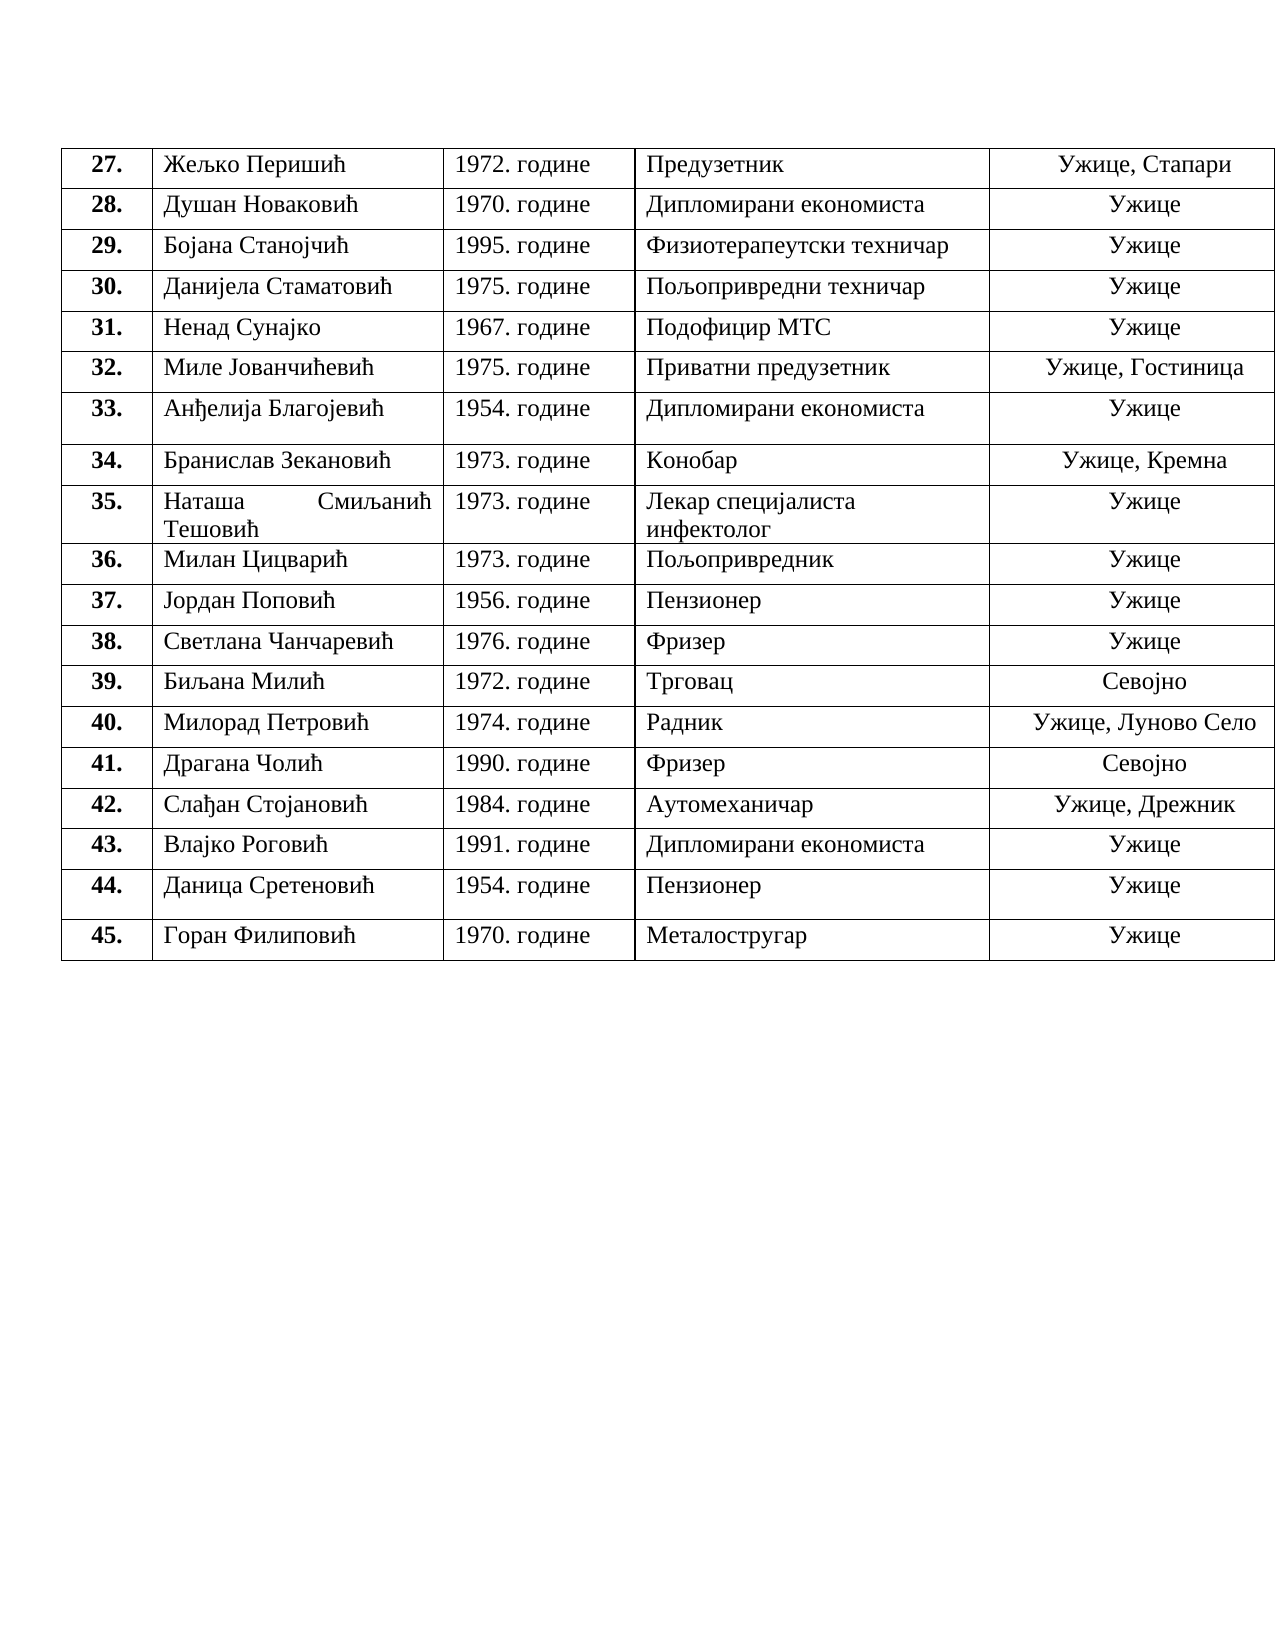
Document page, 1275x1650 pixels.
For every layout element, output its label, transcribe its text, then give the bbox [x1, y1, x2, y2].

table_cell Трговац [636, 666, 989, 706]
table_cell Ужице [990, 486, 1274, 543]
table_cell 29. [62, 230, 152, 270]
table_cell 1972. године [444, 666, 634, 706]
table_cell 36. [62, 544, 152, 584]
table_cell 30. [62, 271, 152, 311]
table_cell 1984. године [444, 789, 634, 828]
table_cell Пензионер [636, 870, 989, 919]
table_cell Ужице, Луново Село [990, 707, 1274, 747]
table_cell 1967. године [444, 312, 634, 351]
table_cell Ужице, Кремна [990, 445, 1274, 485]
table_cell Ужице [990, 829, 1274, 869]
table_cell Ужице [990, 626, 1274, 665]
table_cell Лекар специјалиста инфектолог [636, 486, 989, 543]
table_cell 1995. године [444, 230, 634, 270]
table_cell Ненад Сунајко [153, 312, 443, 351]
table_cell Ужице [990, 870, 1274, 919]
table_cell Миле Јованчићевић [153, 352, 443, 392]
table_cell 1973. године [444, 544, 634, 584]
table_cell Севојно [990, 748, 1274, 788]
table_cell Аутомеханичар [636, 789, 989, 828]
table_cell 1972. године [444, 149, 634, 188]
table_cell Биљана Милић [153, 666, 443, 706]
table_cell Подофицир МТС [636, 312, 989, 351]
table_cell 1973. године [444, 486, 634, 543]
table_cell Даница Сретеновић [153, 870, 443, 919]
table_cell Фризер [636, 626, 989, 665]
table_cell 1976. године [444, 626, 634, 665]
table_cell Физиотерапеутски техничар [636, 230, 989, 270]
table_cell Севојно [990, 666, 1274, 706]
table_cell 40. [62, 707, 152, 747]
table_cell Дипломирани економиста [636, 393, 989, 444]
table_cell Пензионер [636, 585, 989, 625]
table_cell 1954. године [444, 870, 634, 919]
table_cell Ужице [990, 920, 1274, 960]
table_cell 31. [62, 312, 152, 351]
table_cell Данијела Стаматовић [153, 271, 443, 311]
table_cell 1970. године [444, 189, 634, 229]
table_cell 1974. године [444, 707, 634, 747]
table_cell Ужице, Дрежник [990, 789, 1274, 828]
table_cell Горан Филиповић [153, 920, 443, 960]
table_cell Ужице [990, 585, 1274, 625]
table_cell Пољопривредник [636, 544, 989, 584]
table_cell Душан Новаковић [153, 189, 443, 229]
table_cell Влајко Роговић [153, 829, 443, 869]
table_cell Слађан Стојановић [153, 789, 443, 828]
table_cell Металостругар [636, 920, 989, 960]
table_cell Ужице [990, 230, 1274, 270]
table_cell 34. [62, 445, 152, 485]
table_cell 32. [62, 352, 152, 392]
table_cell 28. [62, 189, 152, 229]
table_cell Ужице, Гостиница [990, 352, 1274, 392]
table_cell Ужице [990, 393, 1274, 444]
table_cell 1954. године [444, 393, 634, 444]
table_cell 33. [62, 393, 152, 444]
table_cell 41. [62, 748, 152, 788]
table_cell 1970. године [444, 920, 634, 960]
table_cell 27. [62, 149, 152, 188]
table_cell Дипломирани економиста [636, 829, 989, 869]
table_cell 35. [62, 486, 152, 543]
table_cell Предузетник [636, 149, 989, 188]
table_cell 1973. године [444, 445, 634, 485]
table_cell 42. [62, 789, 152, 828]
table_cell 1990. године [444, 748, 634, 788]
table_cell Ужице [990, 189, 1274, 229]
table_cell 38. [62, 626, 152, 665]
table_cell Анђелија Благојевић [153, 393, 443, 444]
table_cell Ужице [990, 544, 1274, 584]
table_cell Бранислав Зекановић [153, 445, 443, 485]
table_cell Милан Цицварић [153, 544, 443, 584]
table_cell Фризер [636, 748, 989, 788]
table_cell 39. [62, 666, 152, 706]
table_cell Приватни предузетник [636, 352, 989, 392]
table_cell Јордан Поповић [153, 585, 443, 625]
table_cell Дипломирани економиста [636, 189, 989, 229]
table_cell 1975. године [444, 271, 634, 311]
table_cell Бојана Станојчић [153, 230, 443, 270]
table_cell 37. [62, 585, 152, 625]
table_cell Ужице, Стапари [990, 149, 1274, 188]
table_cell Наташа Смиљанић Тешовић [153, 486, 443, 543]
table_cell Пољопривредни техничар [636, 271, 989, 311]
table_cell Конобар [636, 445, 989, 485]
table_cell Милорад Петровић [153, 707, 443, 747]
table_cell 45. [62, 920, 152, 960]
table_cell 43. [62, 829, 152, 869]
table_cell 1975. године [444, 352, 634, 392]
table_cell 1956. године [444, 585, 634, 625]
table_cell 1991. године [444, 829, 634, 869]
table_cell Жељко Перишић [153, 149, 443, 188]
table_cell Драгана Чолић [153, 748, 443, 788]
table_cell 44. [62, 870, 152, 919]
table_cell Радник [636, 707, 989, 747]
table_cell Ужице [990, 271, 1274, 311]
table_cell Ужице [990, 312, 1274, 351]
table_cell Светлана Чанчаревић [153, 626, 443, 665]
